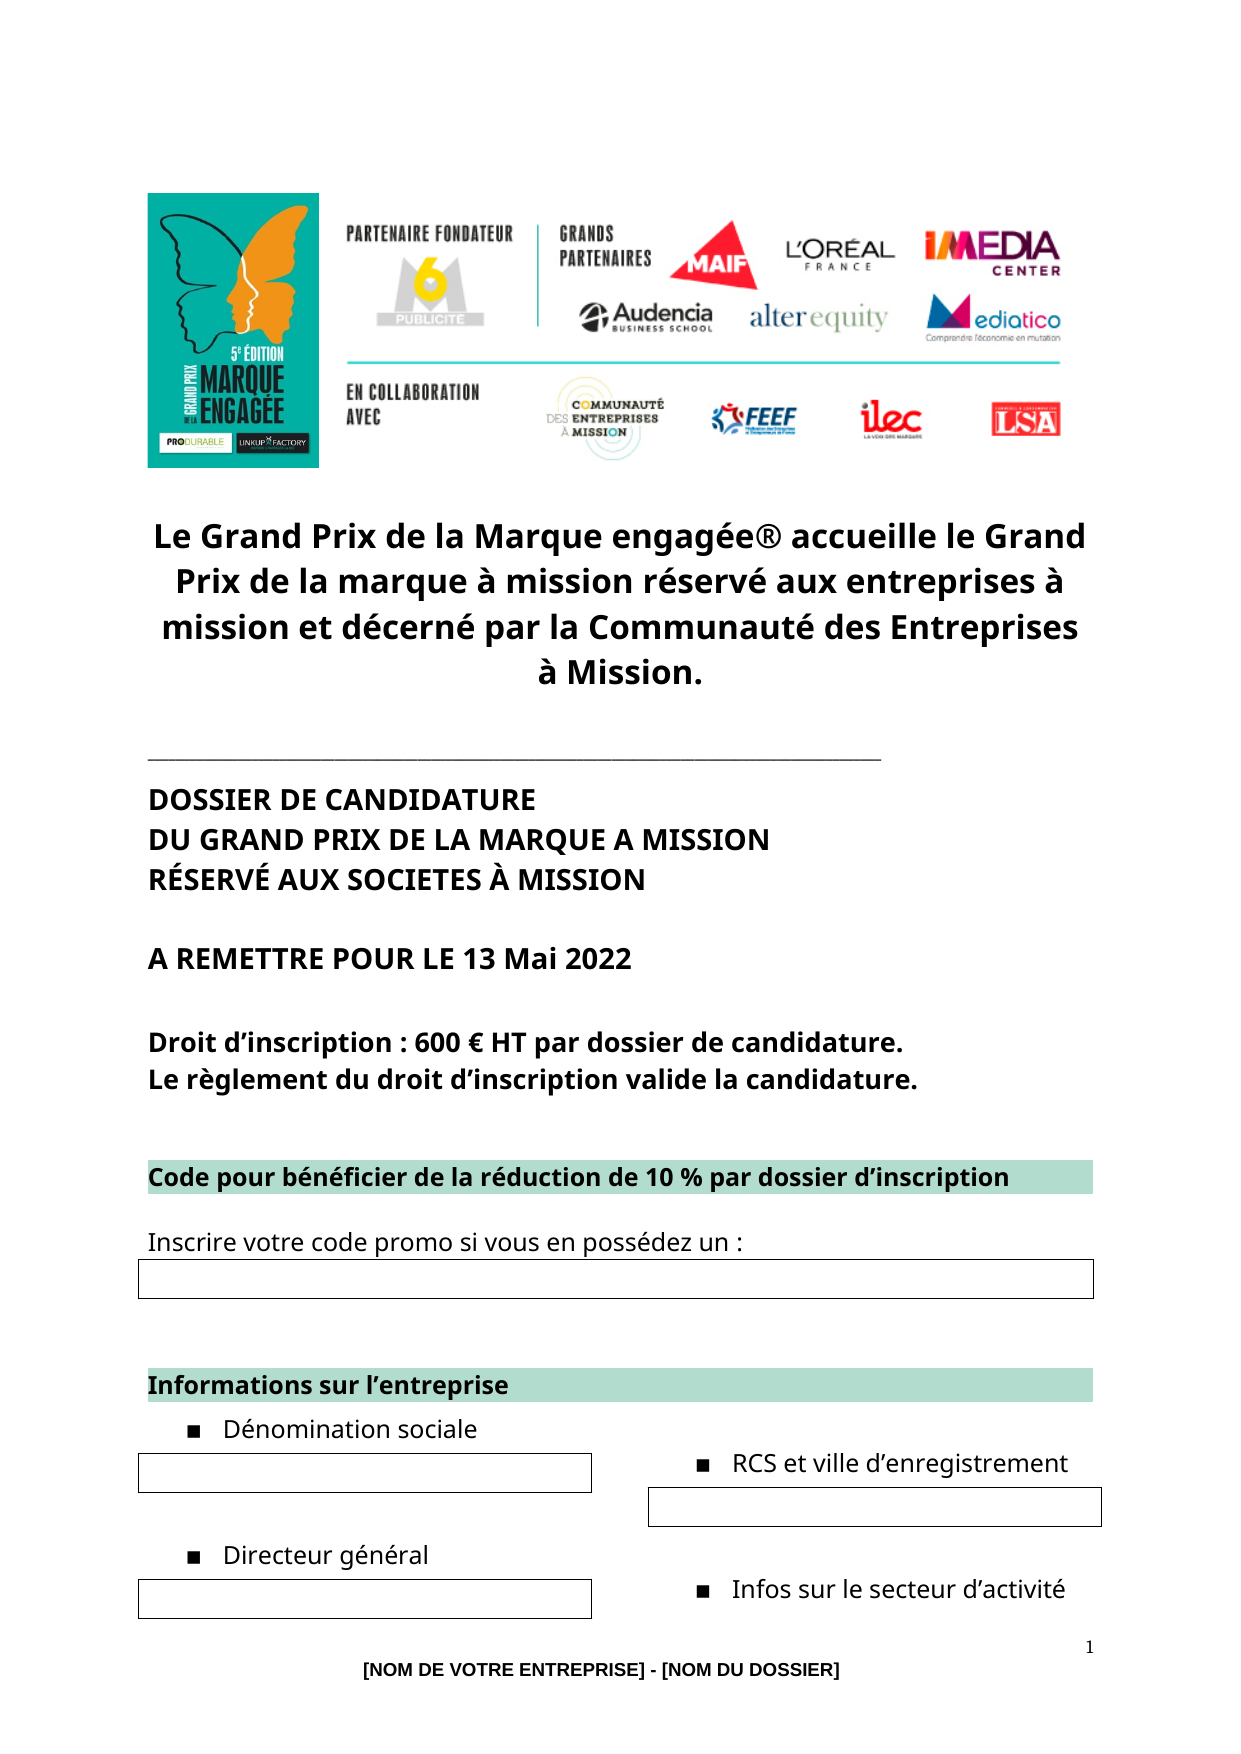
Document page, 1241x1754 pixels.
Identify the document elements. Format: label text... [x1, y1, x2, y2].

list Infos sur le secteur d’activité [694, 1561, 1093, 1613]
list Dénomination sociale [185, 1402, 583, 1453]
list RCS et ville d’enregistrement [694, 1436, 1093, 1487]
text RÉSERVÉ AUX SOCIETES À MISSION [148, 859, 1093, 899]
text Informations sur l’entreprise [148, 1368, 1093, 1402]
text Inscrire votre code promo si vous en possédez un : [148, 1225, 1093, 1259]
text Code pour bénéficier de la réduction de 10 % par dossier d’inscription [148, 1160, 1093, 1194]
text DOSSIER DE CANDIDATURE [148, 780, 1093, 819]
text A REMETTRE POUR LE 13 Mai 2022 [148, 938, 1093, 978]
text DU GRAND PRIX DE LA MARQUE A MISSION [148, 819, 1093, 859]
picture [147, 193, 1085, 468]
text Le Grand Prix de la Marque engagée® accueille le Grand Prix de la marque à mission réservé aux entreprises à mission et décerné par la Communauté des Entreprises à Mission. [148, 513, 1093, 694]
text Le règlement du droit d’inscription valide la candidature. [148, 1060, 1093, 1097]
list Directeur général [185, 1527, 583, 1578]
text __________________________________________________________________________________________________________ [148, 740, 1093, 780]
